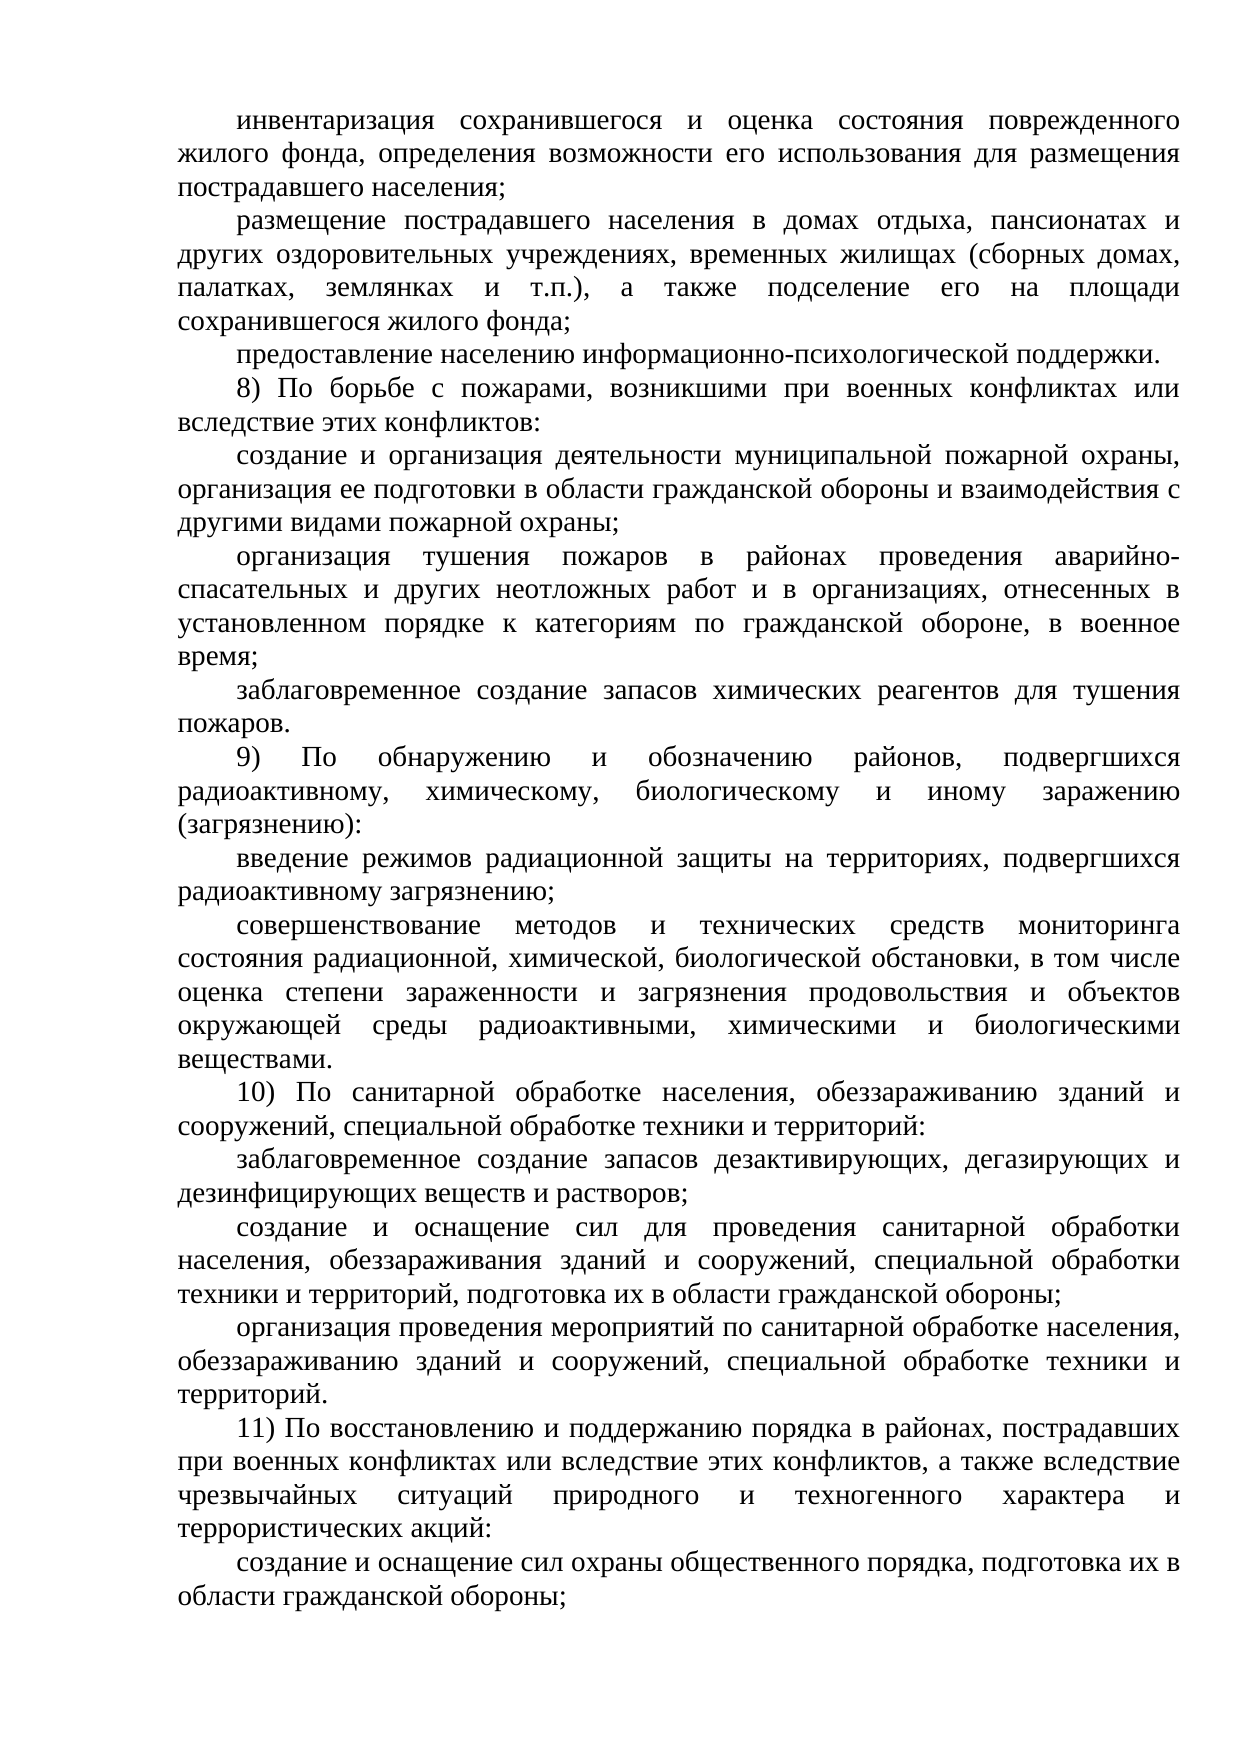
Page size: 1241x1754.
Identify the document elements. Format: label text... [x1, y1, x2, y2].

text размещение пострадавшего населения в домах отдыха, пансионатах и других оздоровительных учреждениях, временных жилищах (сборных домах, палатках, землянках и т.п.), а также подселение его на площади сохранившегося жилого фонда; [177, 202, 1181, 337]
text 11) По восстановлению и поддержанию порядка в районах, пострадавших при военных конфликтах или вследствие этих конфликтов, а также вследствие чрезвычайных ситуаций природного и техногенного характера и террористических акций: [177, 1410, 1181, 1544]
text создание и организация деятельности муниципальной пожарной охраны, организация ее подготовки в области гражданской обороны и взаимодействия с другими видами пожарной охраны; [177, 437, 1181, 538]
text заблаговременное создание запасов химических реагентов для тушения пожаров. [177, 672, 1181, 739]
text введение режимов радиационной защиты на территориях, подвергшихся радиоактивному загрязнению; [177, 840, 1181, 907]
text инвентаризация сохранившегося и оценка состояния поврежденного жилого фонда, определения возможности его использования для размещения пострадавшего населения; [177, 102, 1181, 202]
text предоставление населению информационно-психологической поддержки. [177, 337, 1181, 370]
text 8) По борьбе с пожарами, возникшими при военных конфликтах или вследствие этих конфликтов: [177, 370, 1181, 437]
text заблаговременное создание запасов дезактивирующих, дегазирующих и дезинфицирующих веществ и растворов; [177, 1142, 1181, 1209]
text совершенствование методов и технических средств мониторинга состояния радиационной, химической, биологической обстановки, в том числе оценка степени зараженности и загрязнения продовольствия и объектов окружающей среды радиоактивными, химическими и биологическими веществами. [177, 907, 1181, 1074]
text создание и оснащение сил охраны общественного порядка, подготовка их в области гражданской обороны; [177, 1544, 1181, 1611]
text 9) По обнаружению и обозначению районов, подвергшихся радиоактивному, химическому, биологическому и иному заражению (загрязнению): [177, 739, 1181, 840]
text организация тушения пожаров в районах проведения аварийно-спасательных и других неотложных работ и в организациях, отнесенных в установленном порядке к категориям по гражданской обороне, в военное время; [177, 538, 1181, 672]
text 10) По санитарной обработке населения, обеззараживанию зданий и сооружений, специальной обработке техники и территорий: [177, 1074, 1181, 1142]
text организация проведения мероприятий по санитарной обработке населения, обеззараживанию зданий и сооружений, специальной обработке техники и территорий. [177, 1309, 1181, 1410]
text создание и оснащение сил для проведения санитарной обработки населения, обеззараживания зданий и сооружений, специальной обработки техники и территорий, подготовка их в области гражданской обороны; [177, 1209, 1181, 1309]
